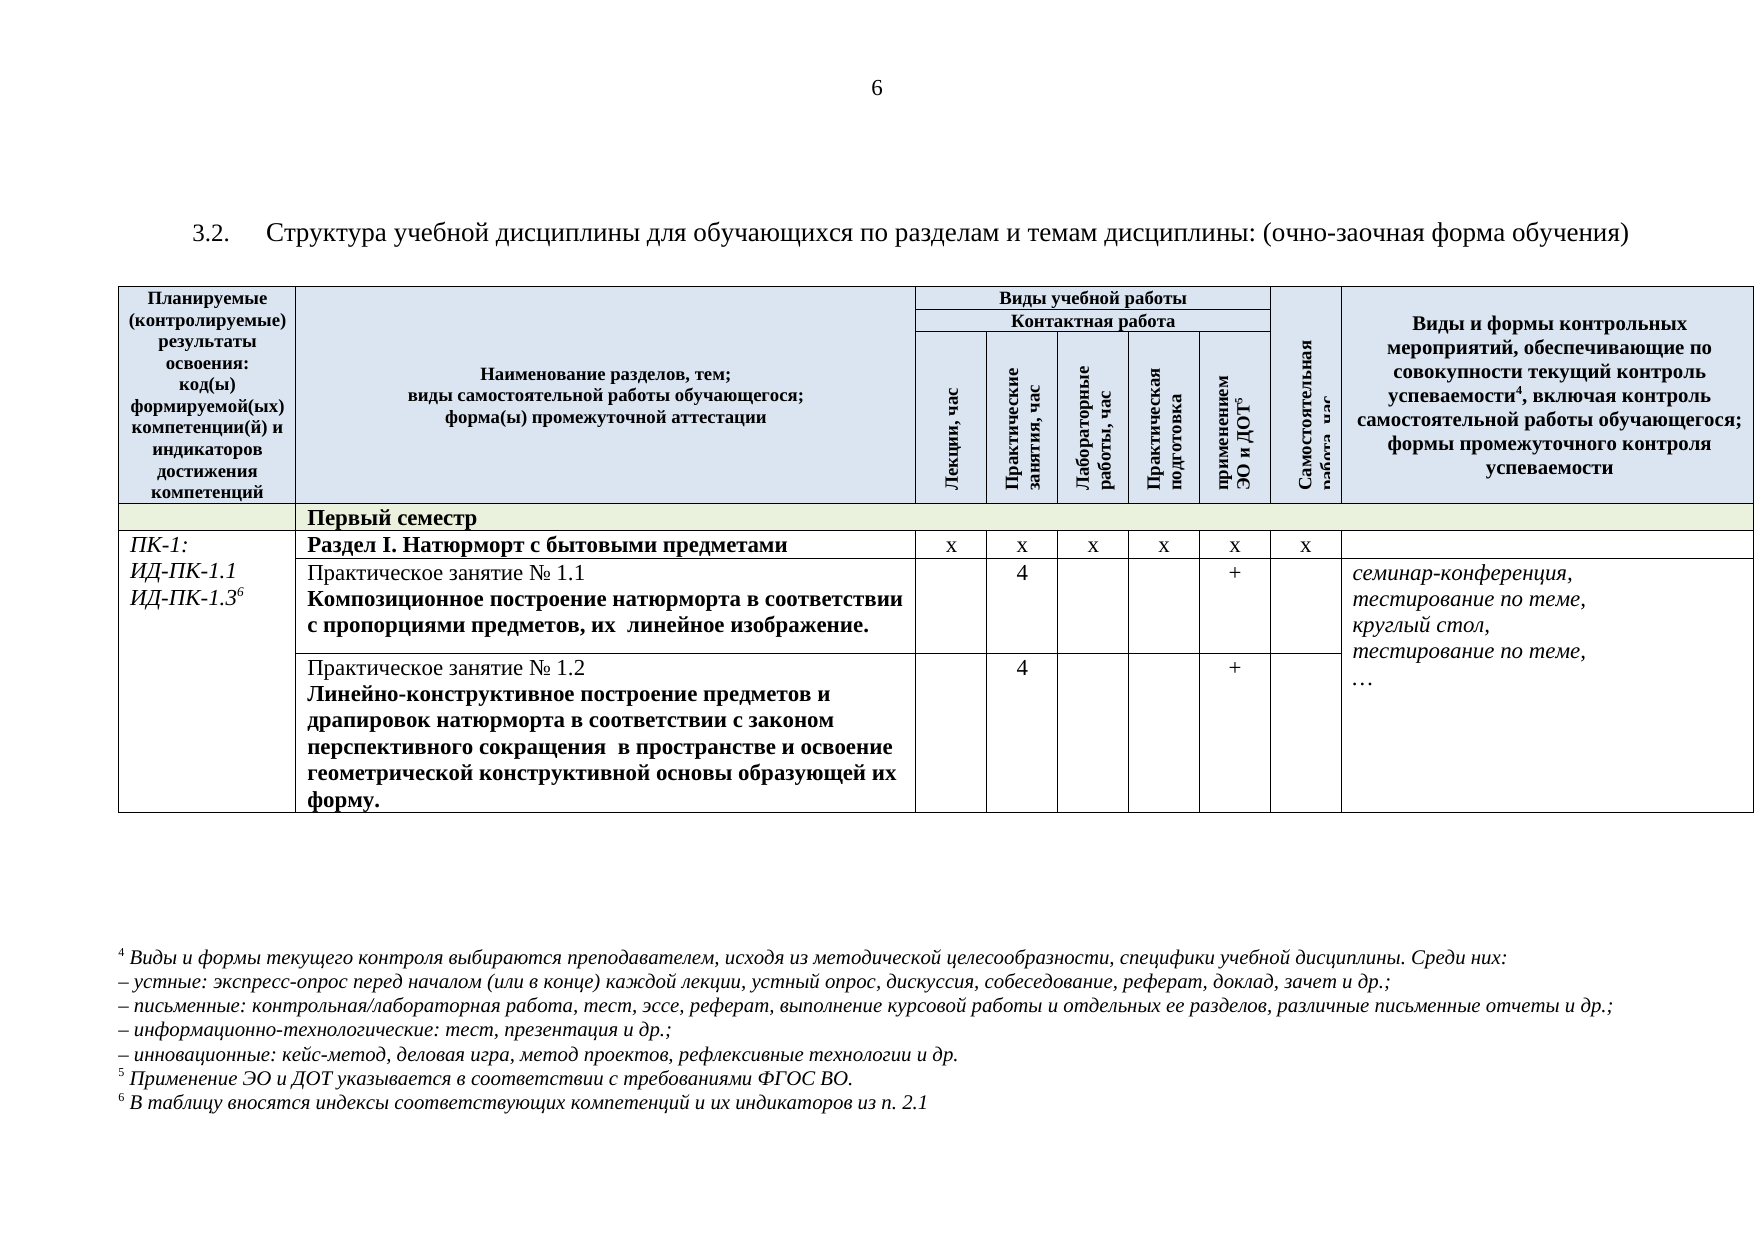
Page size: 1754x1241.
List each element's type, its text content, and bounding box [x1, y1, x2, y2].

table_cell [1271, 654, 1341, 812]
table_header Виды и формы контрольных мероприятий, обеспечивающие по совокупности текущий контроль успеваемости, включая контроль самостоятельной работы обучающегося; формы промежуточного контроля успеваемости [1342, 287, 1753, 503]
table_cell + [1200, 559, 1270, 653]
table_cell Контактная работа [916, 310, 1270, 331]
table_cell ПК-1: ИД-ПК-1.1 ИД-ПК-1.3 [119, 531, 295, 812]
table_cell Практическое занятие № 1.2 Линейно-конструктивное построение предметов и драпировок натюрморта в соответствии с законом перспективного сокращения в пространстве и освоение геометрической конструктивной основы образующей их форму. [296, 654, 915, 812]
table_cell [1058, 559, 1128, 653]
table_cell х [1058, 531, 1128, 557]
table_cell [1342, 531, 1753, 557]
table_cell х [1129, 531, 1199, 557]
table_cell 4 [987, 559, 1057, 653]
table_header Виды учебной работы [916, 287, 1270, 309]
table_cell [916, 654, 986, 812]
table_cell 4 [987, 654, 1057, 812]
table_cell Раздел I. Натюрморт с бытовыми предметами [296, 531, 915, 557]
table_cell [916, 559, 986, 653]
table_cell [119, 504, 295, 530]
table_cell Лекции, час [916, 332, 986, 503]
table_cell х [987, 531, 1057, 557]
table_cell Первый семестр [296, 504, 1753, 530]
table_cell + [1200, 654, 1270, 812]
table_cell семинар-конференция, тестирование по теме, круглый стол, тестирование по теме, … [1342, 559, 1753, 812]
table_cell [1271, 559, 1341, 653]
table_cell х [916, 531, 986, 557]
table_cell Лабораторные работы, час [1058, 332, 1128, 503]
table_cell Практические занятия, час [987, 332, 1057, 503]
table_header Самостоятельная работа, час [1271, 287, 1341, 503]
table_header Планируемые (контролируемые) результаты освоения: код(ы) формируемой(ых) компетенции(й) и индикаторов достижения компетенций [119, 287, 295, 503]
table_cell [1129, 654, 1199, 812]
subtitle Структура учебной дисциплины для обучающихся по разделам и темам дисциплины: (очно-заочная форма обучения) [192, 216, 1636, 247]
table_cell х [1200, 531, 1270, 557]
table_cell Практическая подготовка [1129, 332, 1199, 503]
table_cell Практическое занятие № 1.1 Композиционное построение натюрморта в соответствии с пропорциями предметов, их линейное изображение. [296, 559, 915, 653]
table_cell [1058, 654, 1128, 812]
table_cell [1129, 559, 1199, 653]
table_cell х [1271, 531, 1341, 557]
table_cell В том числе с применением ЭО и ДОТ [1200, 332, 1270, 503]
table_header Наименование разделов, тем; виды самостоятельной работы обучающегося; форма(ы) промежуточной аттестации [296, 287, 915, 503]
